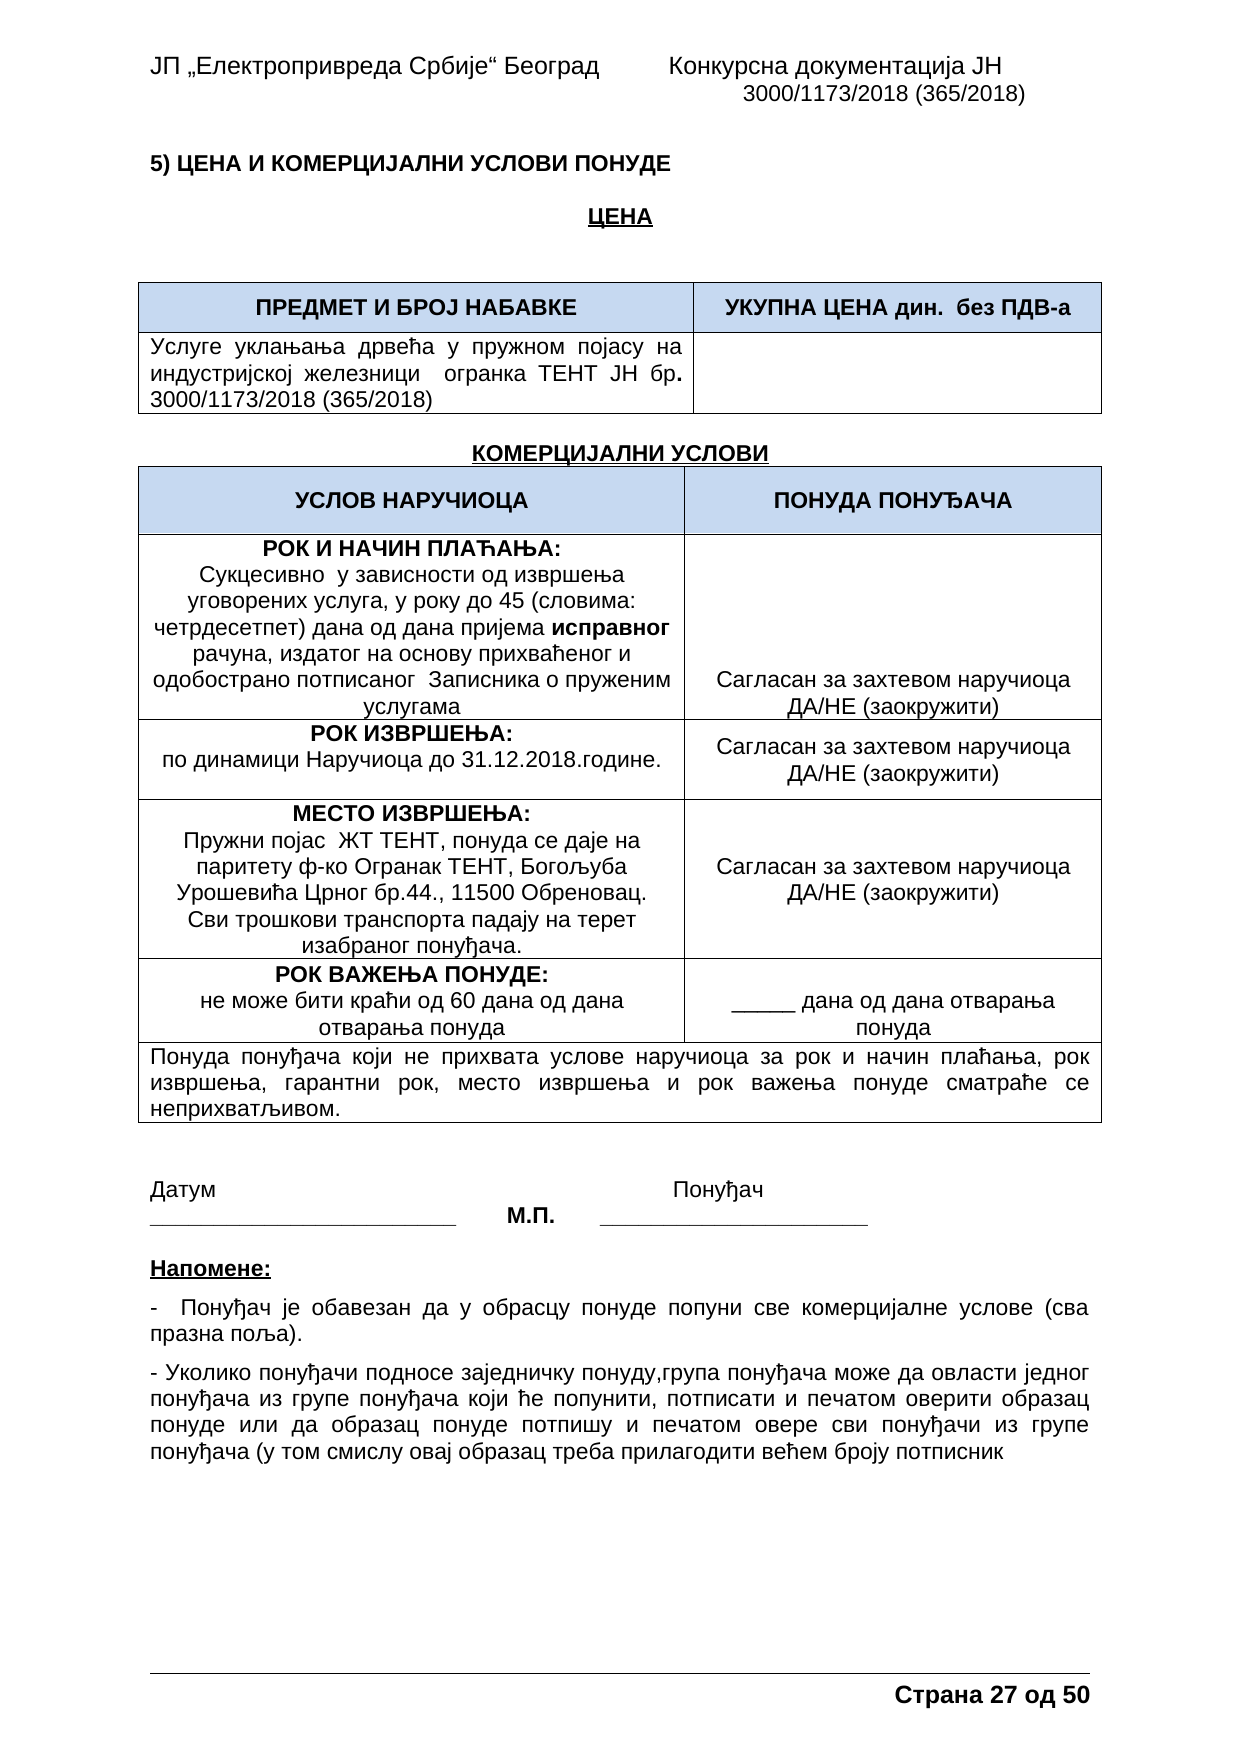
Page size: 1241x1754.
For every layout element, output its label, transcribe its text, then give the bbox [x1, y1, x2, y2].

text Напомене: [150, 1254, 1090, 1281]
table_cell Услуге уклањања дрвећа у пружном појасу на индустријској железници огранка ТЕНТ ЈН бр. 3000/1173/2018 (365/2018) [139, 333, 693, 412]
table_cell РОК И НАЧИН ПЛАЋАЊА: Сукцесивно у зависности од извршења уговорених услуга, у року до 45 (словима: четрдесетпет) дана од дана пријема исправног рачуна, издатог на основу прихваћеног и одобострано потписаног Записника о пруженим услугама [139, 535, 684, 719]
table_cell Понуда понуђача који не прихвата услове наручиоца за рок и начин плаћања, рок извршења, гарантни рок, место извршења и рок важења понуде сматраће се неприхватљивом. [139, 1043, 1101, 1122]
table_header ПРЕДМЕТ И БРОЈ НАБАВКЕ [139, 283, 693, 332]
table_cell Сагласан за захтевом наручиоца ДА/НЕ (заокружити) [685, 800, 1101, 958]
table_cell Сагласан за захтевом наручиоца ДА/НЕ (заокружити) [685, 535, 1101, 719]
text ЦЕНА [150, 203, 1090, 229]
text КОМЕРЦИЈАЛНИ УСЛОВИ [150, 440, 1090, 466]
table_cell РОК ВАЖЕЊА ПОНУДЕ: не може бити краћи од 60 дана од дана отварања понуда [139, 959, 684, 1042]
table_cell Сагласан за захтевом наручиоца ДА/НЕ (заокружити) [685, 720, 1101, 799]
text 5) ЦЕНА И КОМЕРЦИЈАЛНИ УСЛОВИ ПОНУДЕ [150, 150, 1090, 176]
text - Понуђач је обавезан да у обрасцу понуде попуни све комерцијалне услове (сва празна поља). [150, 1293, 1090, 1346]
table_header УСЛОВ НАРУЧИОЦА [139, 467, 684, 533]
table_cell [694, 333, 1101, 412]
table_cell МЕСТО ИЗВРШЕЊА: Пружни појас ЖТ ТЕНТ, понуда се даје на паритету ф-ко Огранак ТЕНТ, Богољуба Урошевића Црног бр.44., 11500 Обреновац. Сви трошкови транспорта падају на терет изабраног понуђача. [139, 800, 684, 958]
table_cell РОК ИЗВРШЕЊА: по динамици Наручиоца до 31.12.2018.године. [139, 720, 684, 799]
table_header ПОНУДА ПОНУЂАЧА [685, 467, 1101, 533]
text Датум Понуђач [150, 1176, 1090, 1202]
text ________________________ М.П. _____________________ [150, 1202, 1090, 1228]
table_cell _____ дана од дана отварања понуда [685, 959, 1101, 1042]
text - Уколико понуђачи подносе заједничку понуду,група понуђача може да овласти једног понуђача из групе понуђача који ће попунити, потписати и печатом оверити образац понуде или да образац понуде потпишу и печатом овере сви понуђачи из групе понуђача (у том смислу овај образац треба прилагодити већем броју потписник [150, 1359, 1090, 1464]
table_header УКУПНА ЦЕНА дин. без ПДВ-а [694, 283, 1101, 332]
